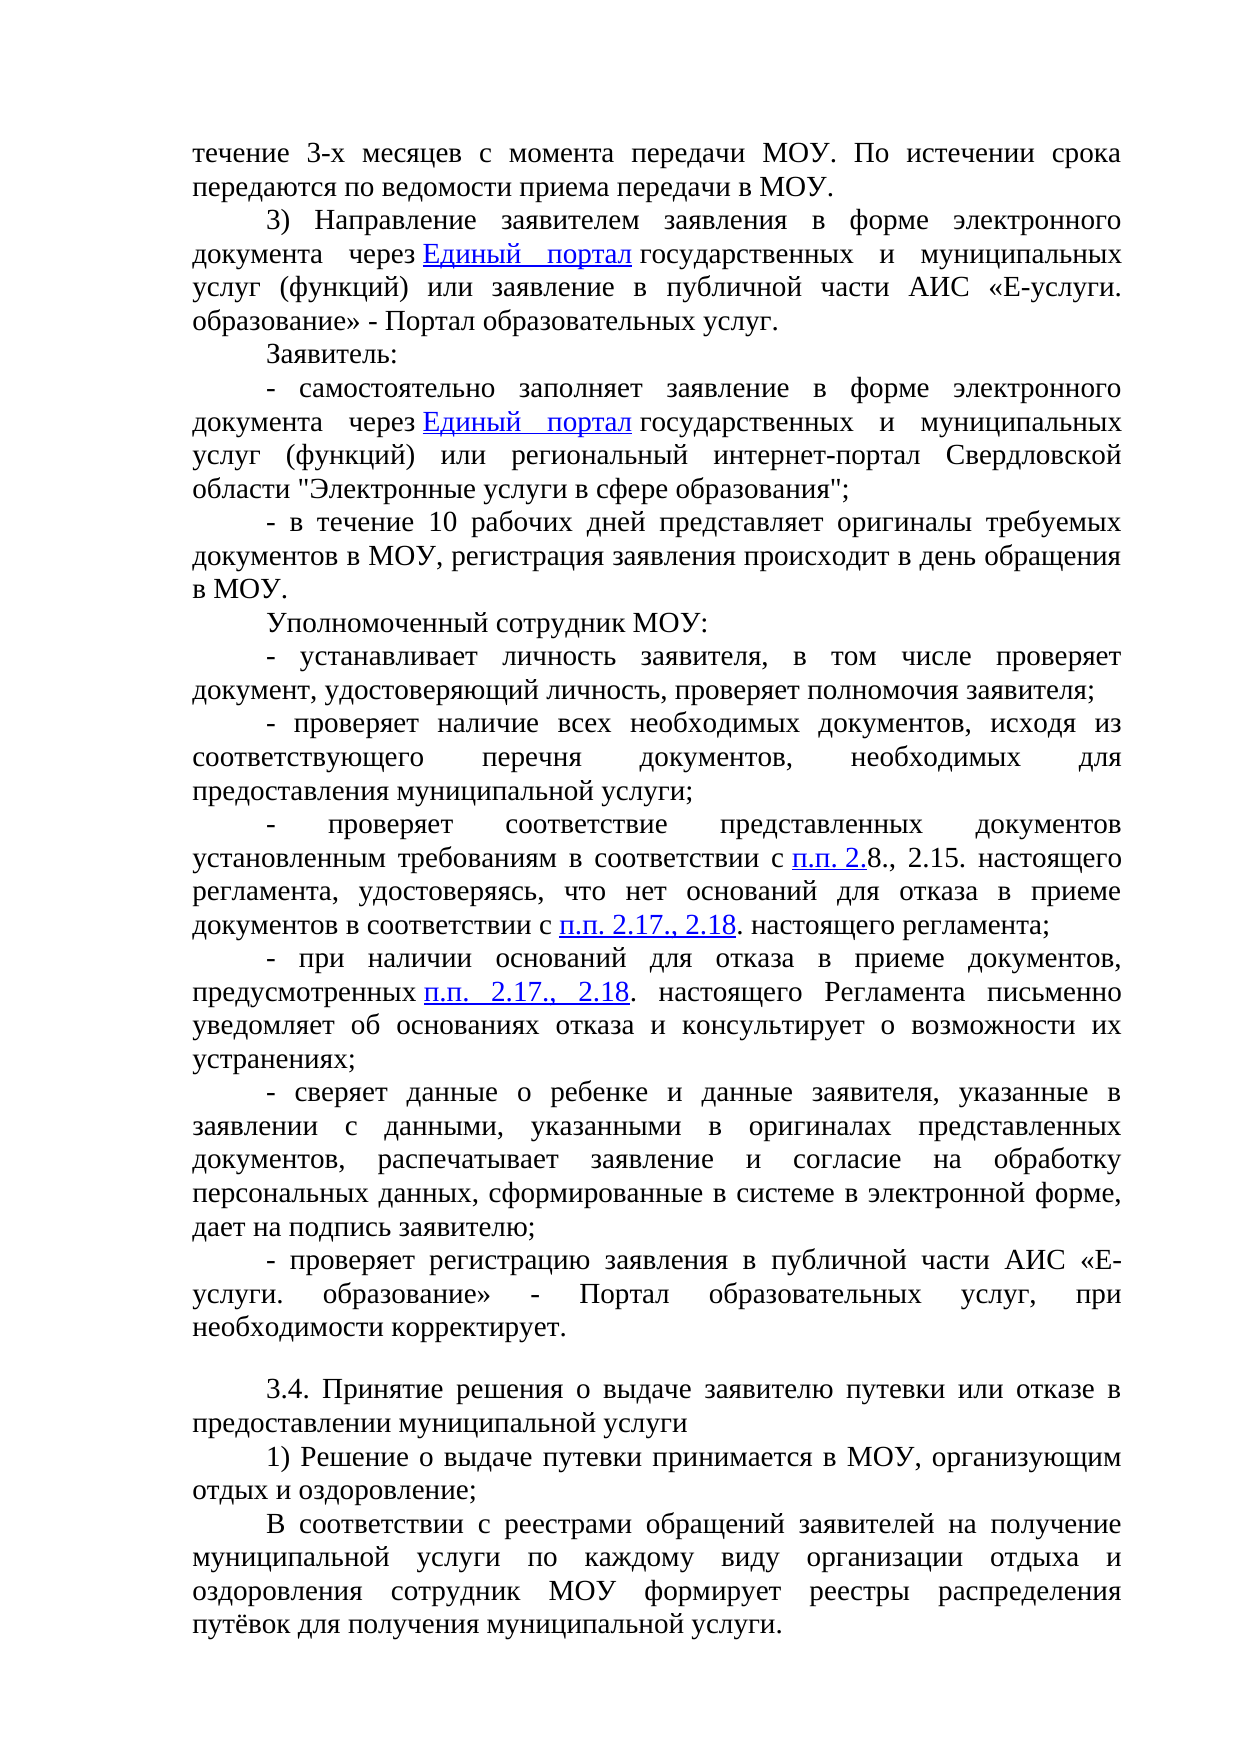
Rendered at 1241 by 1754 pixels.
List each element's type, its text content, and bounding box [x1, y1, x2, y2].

text - самостоятельно заполняет заявление в форме электронного документа через Единый портал государственных и муниципальных услуг (функций) или региональный интернет-портал Свердловской области "Электронные услуги в сфере образования"; [192, 370, 1122, 504]
text - сверяет данные о ребенке и данные заявителя, указанные в заявлении с данными, указанными в оригиналах представленных документов, распечатывает заявление и согласие на обработку персональных данных, сформированные в системе в электронной форме, дает на подпись заявителю; [192, 1074, 1122, 1242]
list В соответствии с реестрами обращений заявителей на получение муниципальной услуги по каждому виду организации отдыха и оздоровления сотрудник МОУ формирует реестры распределения путёвок для получения муниципальной услуги. [192, 1506, 1122, 1640]
text - в течение 10 рабочих дней представляет оригиналы требуемых документов в МОУ, регистрация заявления происходит в день обращения в МОУ. [192, 504, 1122, 605]
text - при наличии оснований для отказа в приеме документов, предусмотренных п.п. 2.17., 2.18. настоящего Регламента письменно уведомляет об основаниях отказа и консультирует о возможности их устранениях; [192, 940, 1122, 1074]
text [192, 135, 1122, 202]
text - проверяет регистрацию заявления в публичной части АИС «Е-услуги. образование» - Портал образовательных услуг, при необходимости корректирует. [192, 1242, 1122, 1343]
text - устанавливает личность заявителя, в том числе проверяет документ, удостоверяющий личность, проверяет полномочия заявителя; [192, 638, 1122, 706]
text Заявитель: [192, 337, 1122, 370]
text 1) Решение о выдаче путевки принимается в МОУ, организующим отдых и оздоровление; [192, 1439, 1122, 1506]
text 3.4. Принятие решения о выдаче заявителю путевки или отказе в предоставлении муниципальной услуги [192, 1372, 1122, 1439]
text - проверяет наличие всех необходимых документов, исходя из соответствующего перечня документов, необходимых для предоставления муниципальной услуги; [192, 706, 1122, 806]
text Уполномоченный сотрудник МОУ: [192, 605, 1122, 638]
text 3) Направление заявителем заявления в форме электронного документа через Единый портал государственных и муниципальных услуг (функций) или заявление в публичной части АИС «Е-услуги. образование» - Портал образовательных услуг. [192, 202, 1122, 337]
text - проверяет соответствие представленных документов установленным требованиям в соответствии с п.п. 2.8., 2.15. настоящего регламента, удостоверяясь, что нет оснований для отказа в приеме документов в соответствии с п.п. 2.17., 2.18. настоящего регламента; [192, 806, 1122, 940]
